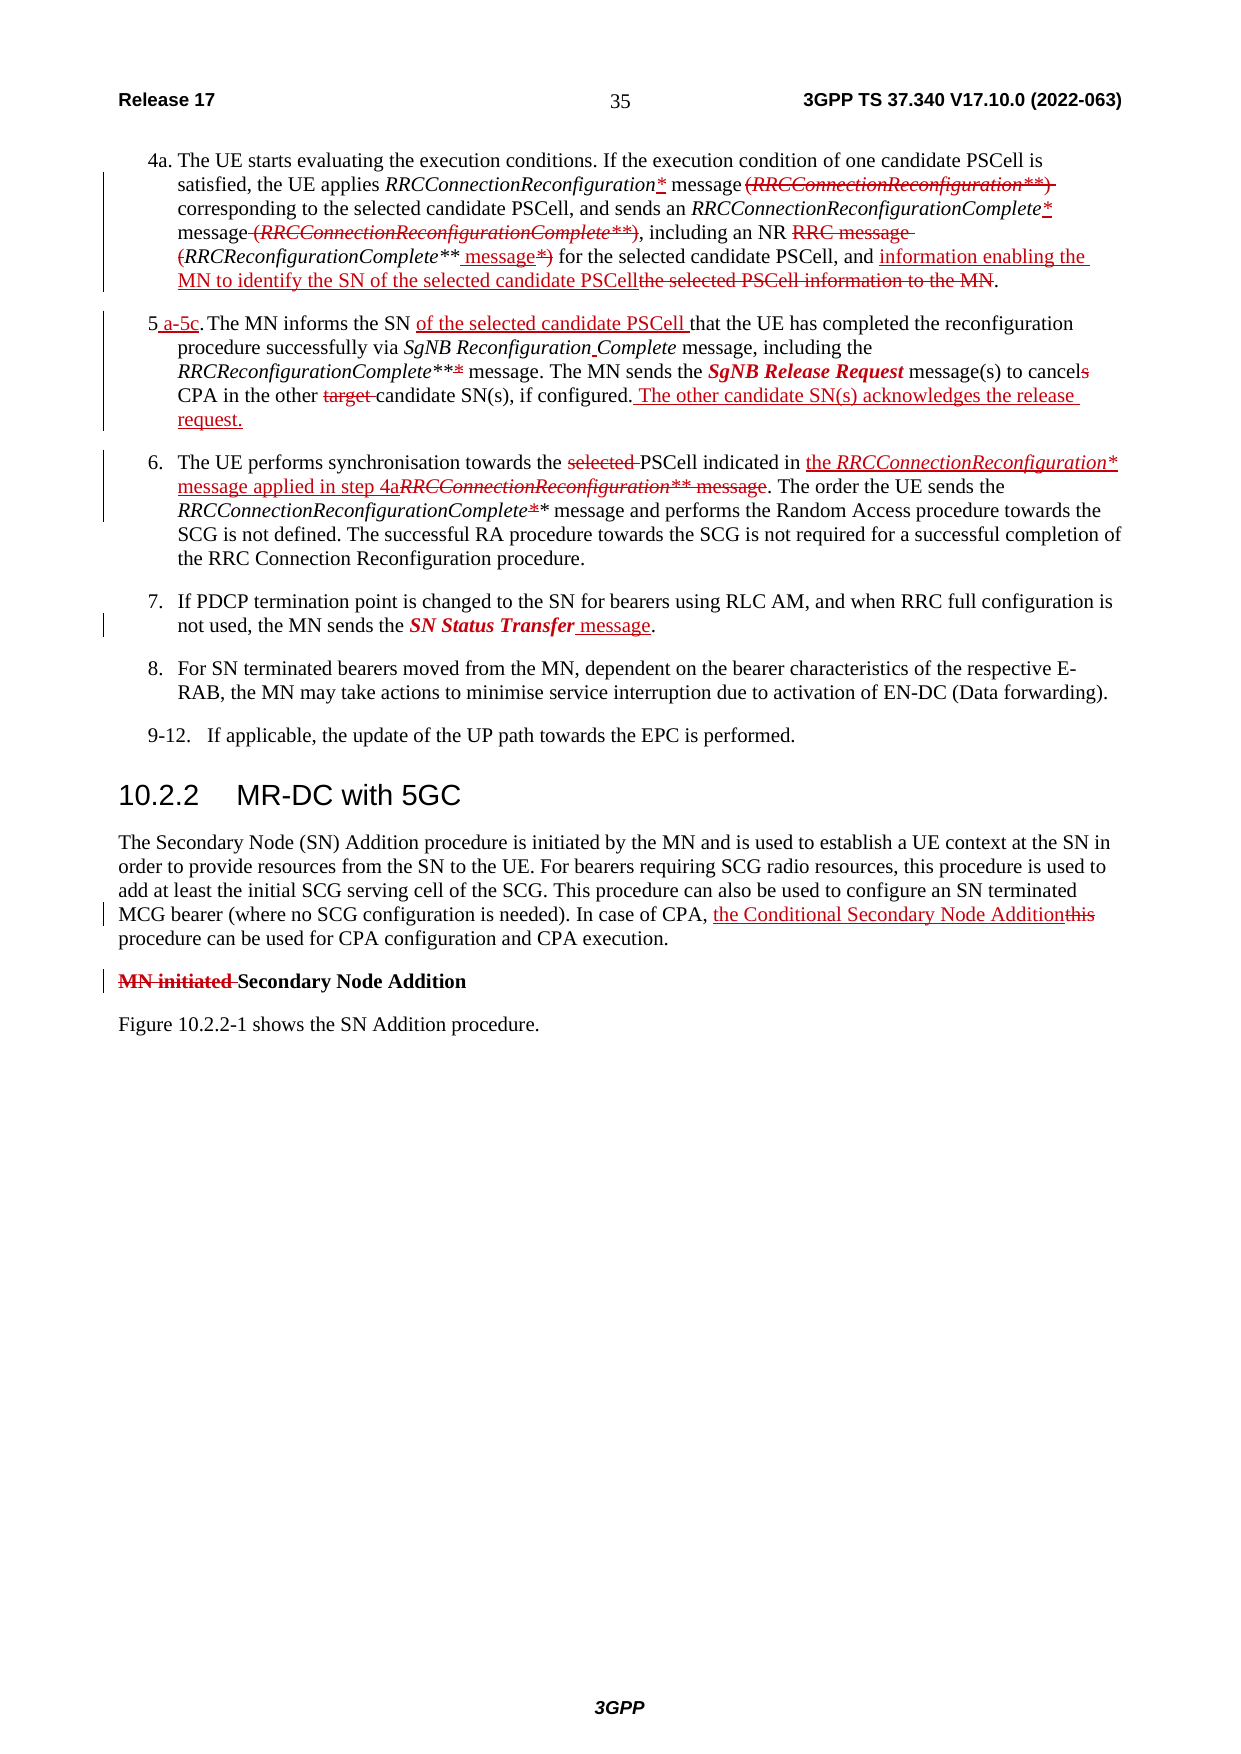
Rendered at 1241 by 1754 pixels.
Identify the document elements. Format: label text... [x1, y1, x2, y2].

text Secondary Node Addition [118, 969, 1122, 993]
text 5. The MN informs the SN that the UE has completed the reconfiguration procedure successfully via SgNB ReconfigurationComplete message, including the RRCReconfigurationComplete** message. The MN sends the SgNB Release Request message(s) to cancel CPA in the other candidate SN(s), if configured. [148, 311, 1122, 431]
text 6. The UE performs synchronisation towards the PSCell indicated in . The order the UE sends the RRCConnectionReconfigurationComplete* message and performs the Random Access procedure towards the SCG is not defined. The successful RA procedure towards the SCG is not required for a successful completion of the RRC Connection Reconfiguration procedure. [148, 450, 1122, 570]
text 7. If PDCP termination point is changed to the SN for bearers using RLC AM, and when RRC full configuration is not used, the MN sends the SN Status Transfer. [148, 589, 1122, 637]
text 9-12. If applicable, the update of the UP path towards the EPC is performed. [148, 722, 1122, 747]
subtitle 10.2.2 MR-DC with 5GC [118, 778, 1122, 811]
text The Secondary Node (SN) Addition procedure is initiated by the MN and is used to establish a UE context at the SN in order to provide resources from the SN to the UE. For bearers requiring SCG radio resources, this procedure is used to add at least the initial SCG serving cell of the SCG. This procedure can also be used to configure an SN terminated MCG bearer (where no SCG configuration is needed). In case of CPA, procedure can be used for CPA configuration and CPA execution. [118, 830, 1122, 950]
text 8. For SN terminated bearers moved from the MN, dependent on the bearer characteristics of the respective E-RAB, the MN may take actions to minimise service interruption due to activation of EN-DC (Data forwarding). [148, 656, 1122, 704]
text 4a. The UE starts evaluating the execution conditions. If the execution condition of one candidate PSCell is satisfied, the UE applies RRCConnectionReconfiguration message corresponding to the selected candidate PSCell, and sends an RRCConnectionReconfigurationComplete message, including an NR RRCReconfigurationComplete** for the selected candidate PSCell, and . [148, 147, 1122, 292]
text Figure 10.2.2-1 shows the SN Addition procedure. [118, 1012, 1122, 1036]
